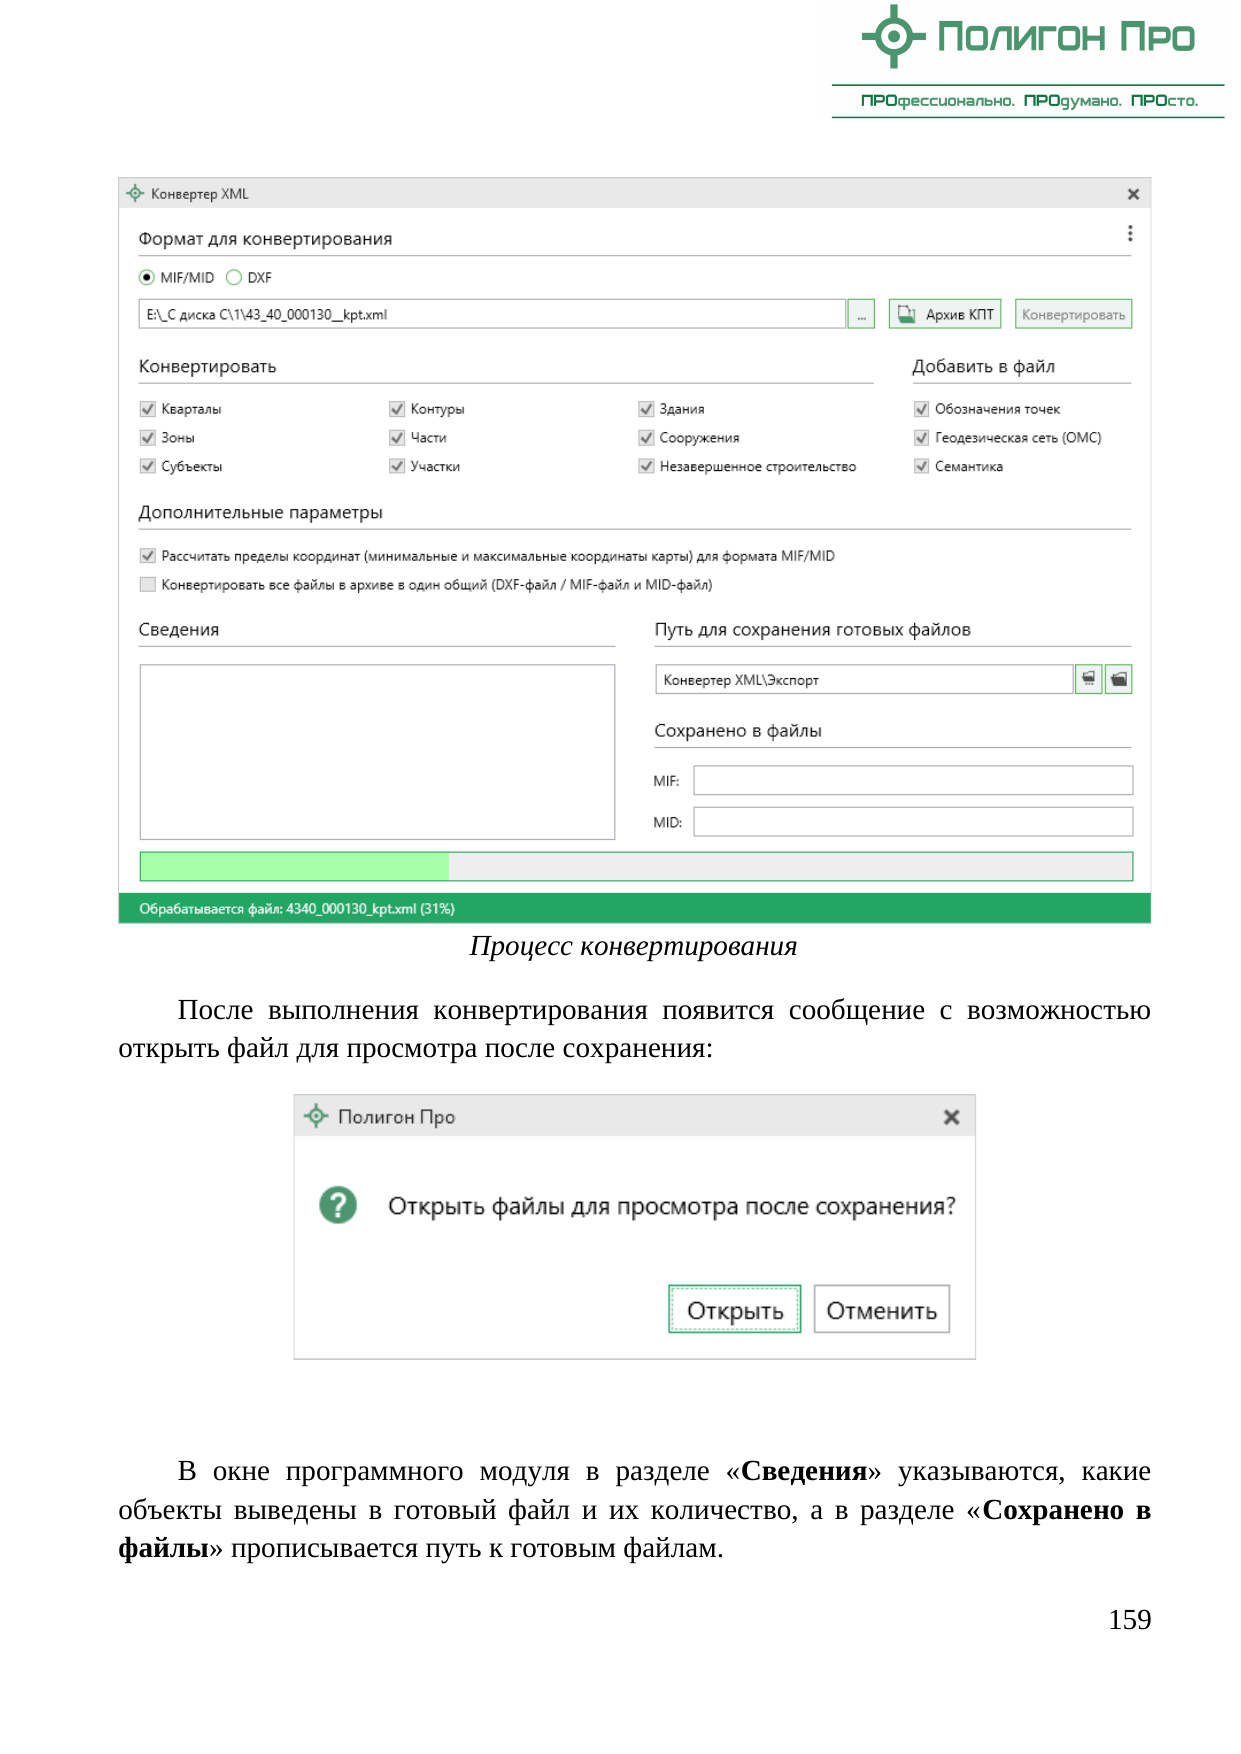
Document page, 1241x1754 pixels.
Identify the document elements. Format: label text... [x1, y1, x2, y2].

picture [293, 1094, 977, 1360]
picture [820, 0, 1234, 120]
picture [118, 177, 1152, 924]
text После выполнения конвертирования появится сообщение с возможностью открыть файл для просмотра после сохранения: [118, 992, 1152, 1064]
text В окне программного модуля в разделе «Сведения» указываются, какие объекты выведены в готовый файл и их количество, а в разделе «Сохранено в файлы» прописывается путь к готовым файлам. [118, 1453, 1152, 1564]
text Процесс конвертирования [118, 924, 1152, 962]
